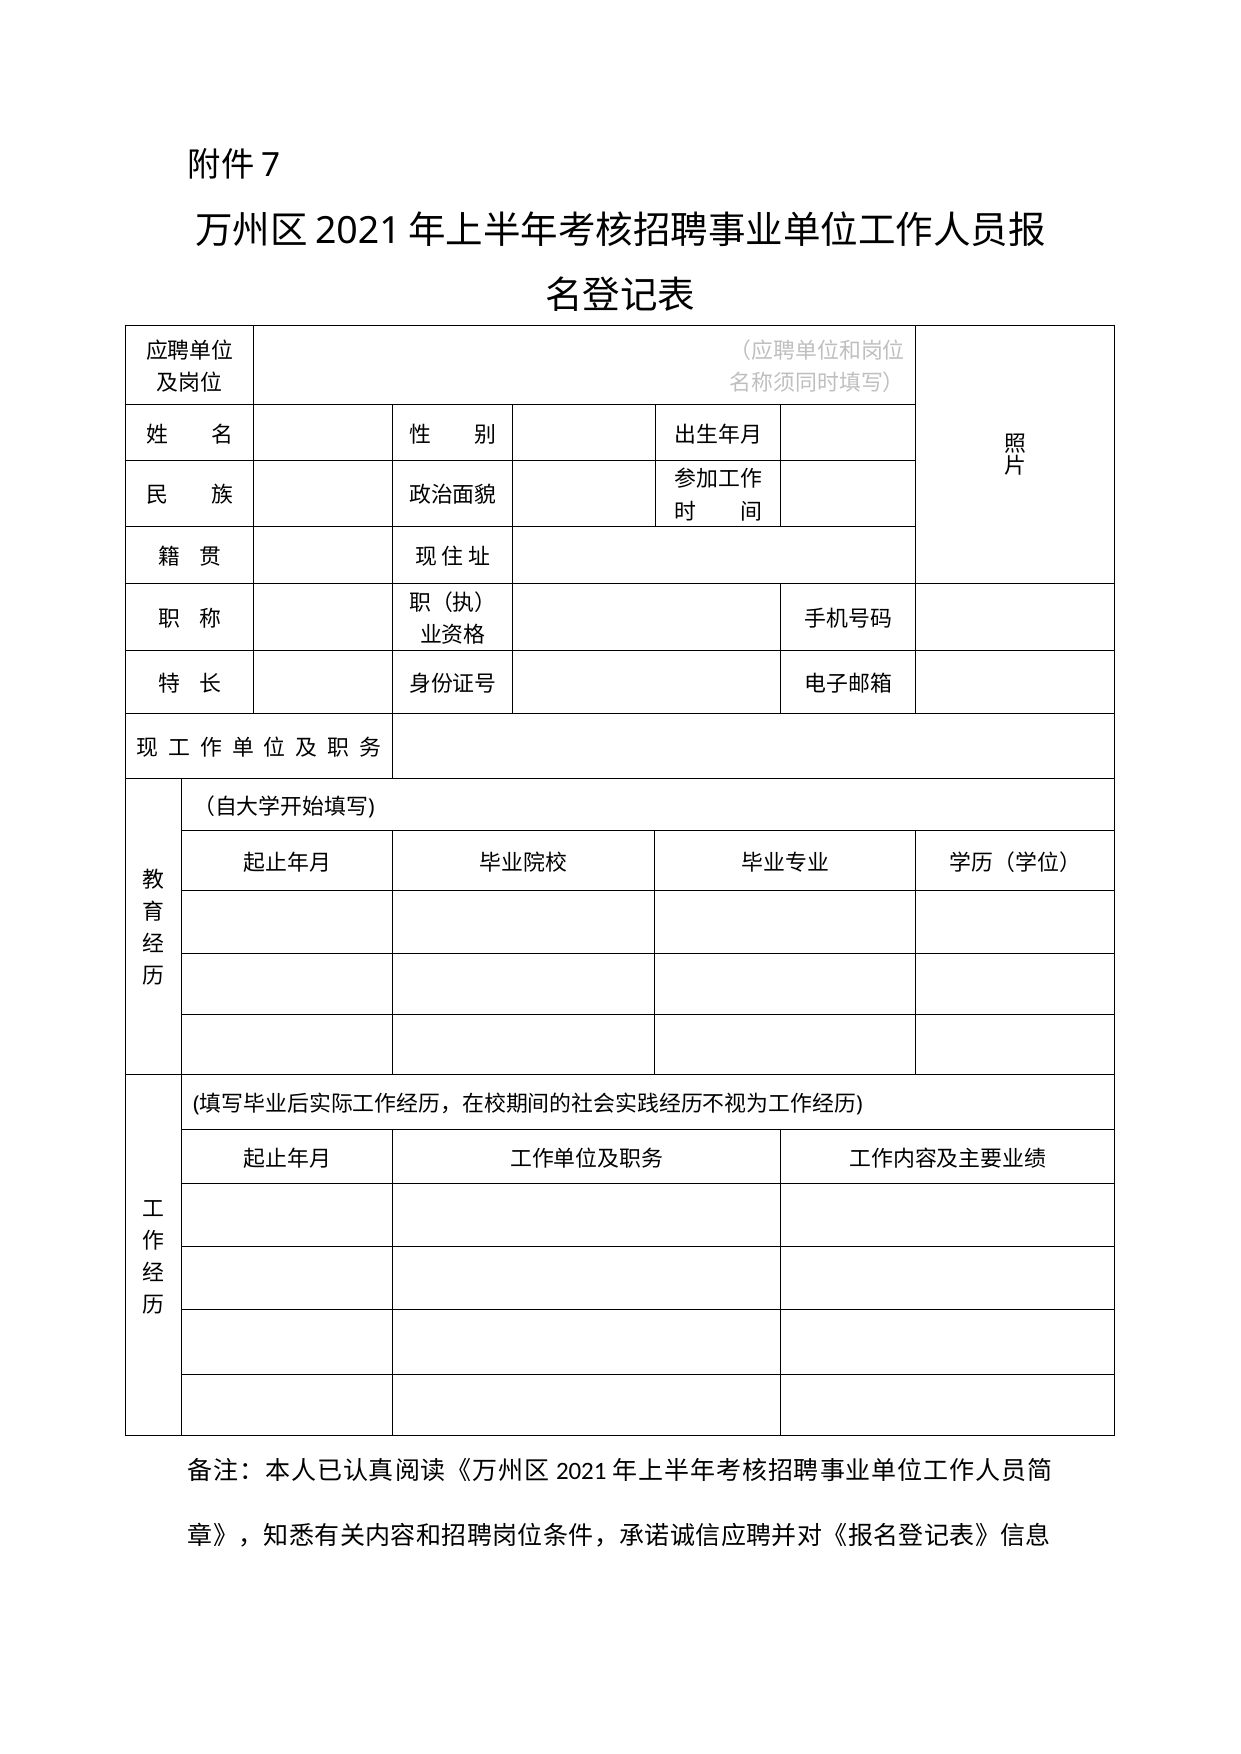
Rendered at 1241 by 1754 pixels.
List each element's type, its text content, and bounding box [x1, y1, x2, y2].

table_cell [393, 1375, 780, 1435]
table_cell [393, 1247, 780, 1309]
table_cell 工作单位及职务 [393, 1130, 780, 1183]
table_cell [254, 461, 392, 526]
table_cell [781, 1184, 1114, 1246]
table_cell [393, 954, 654, 1013]
table_cell 电子邮箱 [781, 651, 915, 713]
table_cell [182, 1184, 392, 1246]
table_cell [182, 1015, 392, 1074]
table_cell [513, 527, 915, 583]
table_cell [916, 651, 1114, 713]
table_cell 现工作单位及职务 [126, 714, 392, 778]
table_header （应聘单位和岗位 名称须同时填写） [254, 326, 915, 404]
table_cell [655, 954, 915, 1013]
table_cell [781, 1247, 1114, 1309]
table_cell [393, 714, 1114, 778]
table_cell [513, 461, 655, 526]
table_cell [781, 405, 915, 460]
table_cell [916, 1015, 1114, 1074]
table_cell 现 住 址 [393, 527, 512, 583]
table_cell 身份证号 [393, 651, 512, 713]
table_cell [254, 584, 392, 650]
table_header 照片 [916, 326, 1114, 583]
table_cell [916, 584, 1114, 650]
table_cell 政治面貌 [393, 461, 512, 526]
table_cell [393, 891, 654, 953]
table_cell [254, 527, 392, 583]
table_cell （自大学开始填写) [182, 779, 1114, 830]
table_cell 起止年月 [182, 1130, 392, 1183]
table_cell 性 别 [393, 405, 512, 460]
table_cell 毕业专业 [655, 831, 915, 890]
table_cell 民 族 [126, 461, 253, 526]
table_cell 工 作 经 历 [126, 1075, 181, 1435]
table_cell [254, 651, 392, 713]
table_cell [182, 1247, 392, 1309]
table_cell [916, 891, 1114, 953]
table_cell 教 育 经 历 [126, 779, 181, 1074]
table_cell 起止年月 [182, 831, 392, 890]
table_cell 工作内容及主要业绩 [781, 1130, 1114, 1183]
table_cell [393, 1184, 780, 1246]
table_cell (填写毕业后实际工作经历，在校期间的社会实践经历不视为工作经历) [182, 1075, 1114, 1129]
table_cell 姓 名 [126, 405, 253, 460]
table_cell [655, 891, 915, 953]
table_cell [254, 405, 392, 460]
table_cell [182, 1375, 392, 1435]
table_cell 参加工作 时 间 [656, 461, 780, 526]
text 附件7 [187, 129, 1053, 194]
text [187, 1436, 1053, 1566]
table_cell [781, 461, 915, 526]
table_cell 籍 贯 [126, 527, 253, 583]
table_cell [655, 1015, 915, 1074]
table_cell [182, 954, 392, 1013]
table_cell [781, 1310, 1114, 1373]
text 万州区2021年上半年考核招聘事业单位工作人员报名登记表 [187, 194, 1053, 324]
table_cell [513, 405, 655, 460]
table_cell 学历（学位） [916, 831, 1114, 890]
table_cell 毕业院校 [393, 831, 654, 890]
table_cell [393, 1015, 654, 1074]
table_cell [916, 954, 1114, 1013]
table_cell [781, 1375, 1114, 1435]
table_header 应聘单位及岗位 [126, 326, 253, 404]
table_cell [182, 891, 392, 953]
table_cell 特 长 [126, 651, 253, 713]
table_cell 出生年月 [656, 405, 780, 460]
table_cell [182, 1310, 392, 1373]
table_cell 职（执）业资格 [393, 584, 512, 650]
table_cell [513, 651, 780, 713]
table_cell [393, 1310, 780, 1373]
table_cell [513, 584, 780, 650]
table_cell 手机号码 [781, 584, 915, 650]
table_cell 职 称 [126, 584, 253, 650]
